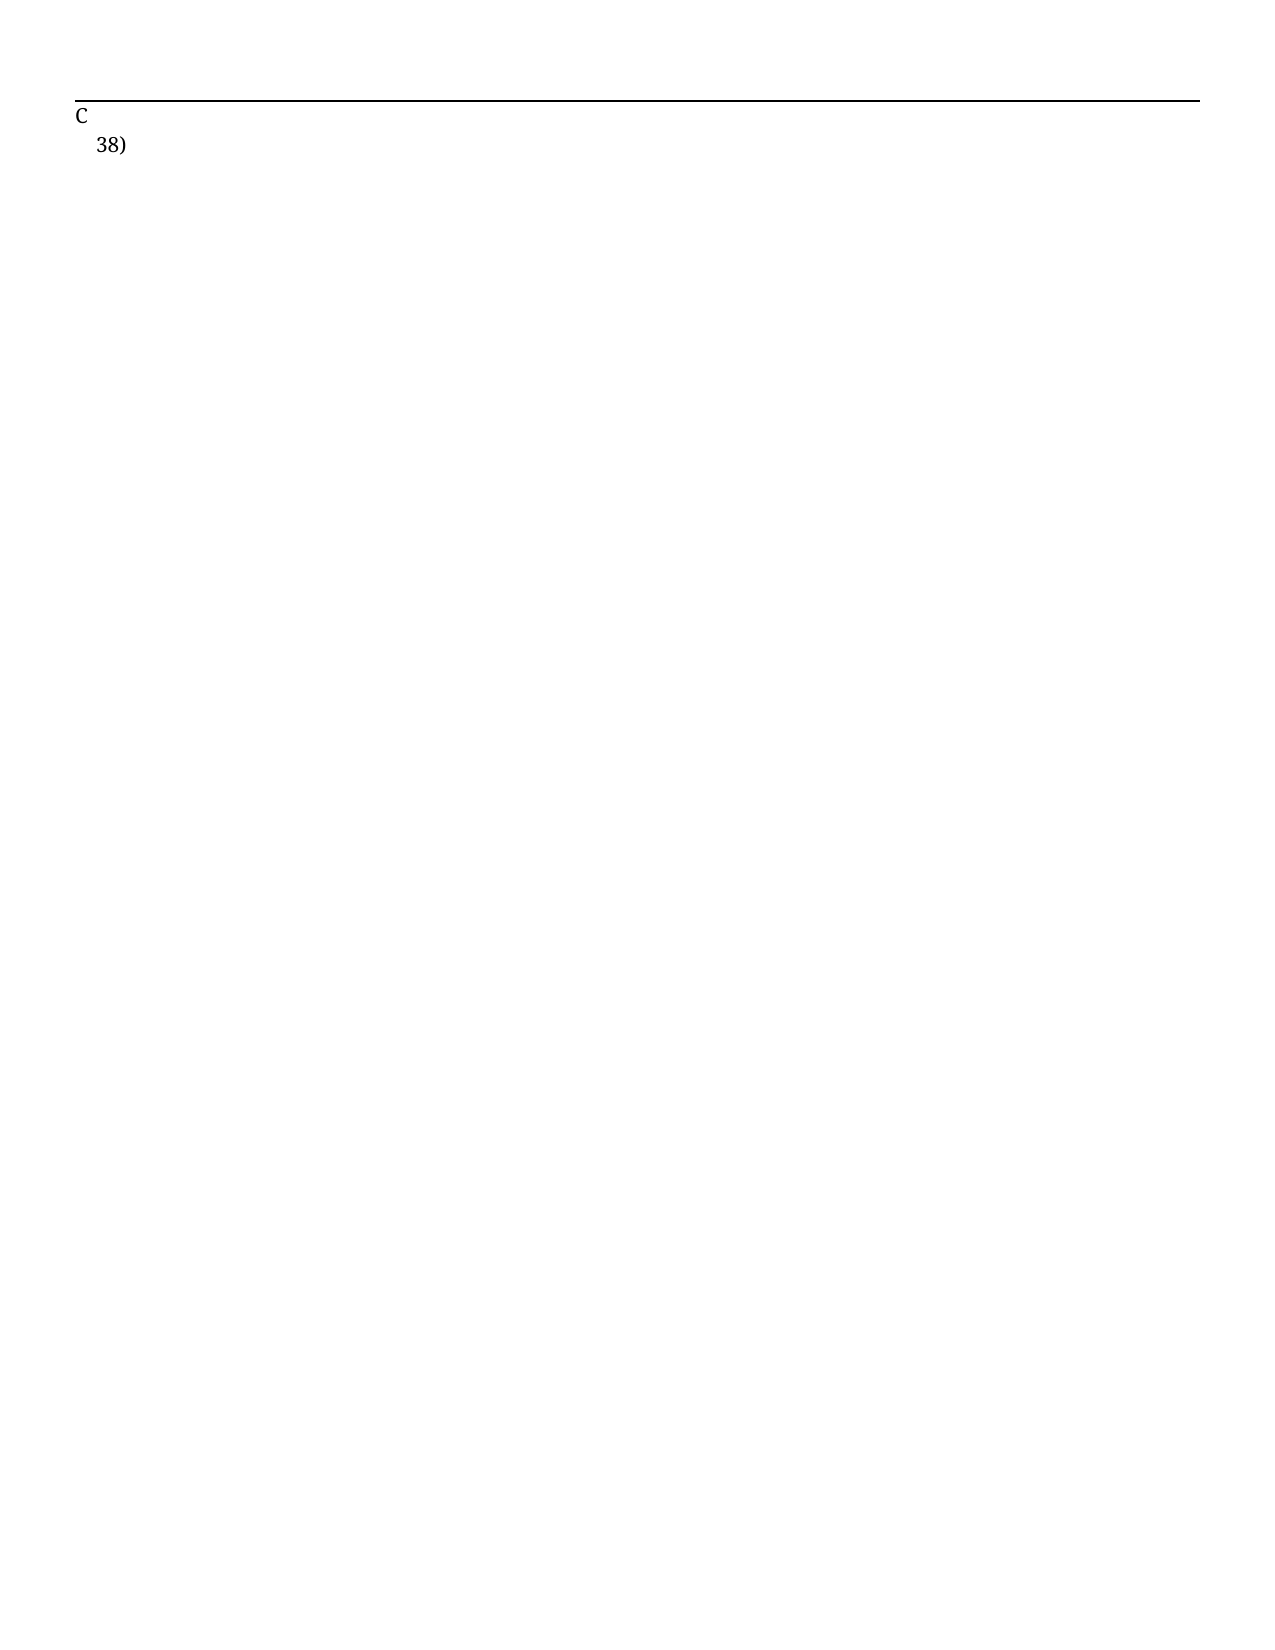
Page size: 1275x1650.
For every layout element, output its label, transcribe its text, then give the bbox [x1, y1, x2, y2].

text C [75, 102, 1200, 130]
text 38) [75, 130, 126, 158]
